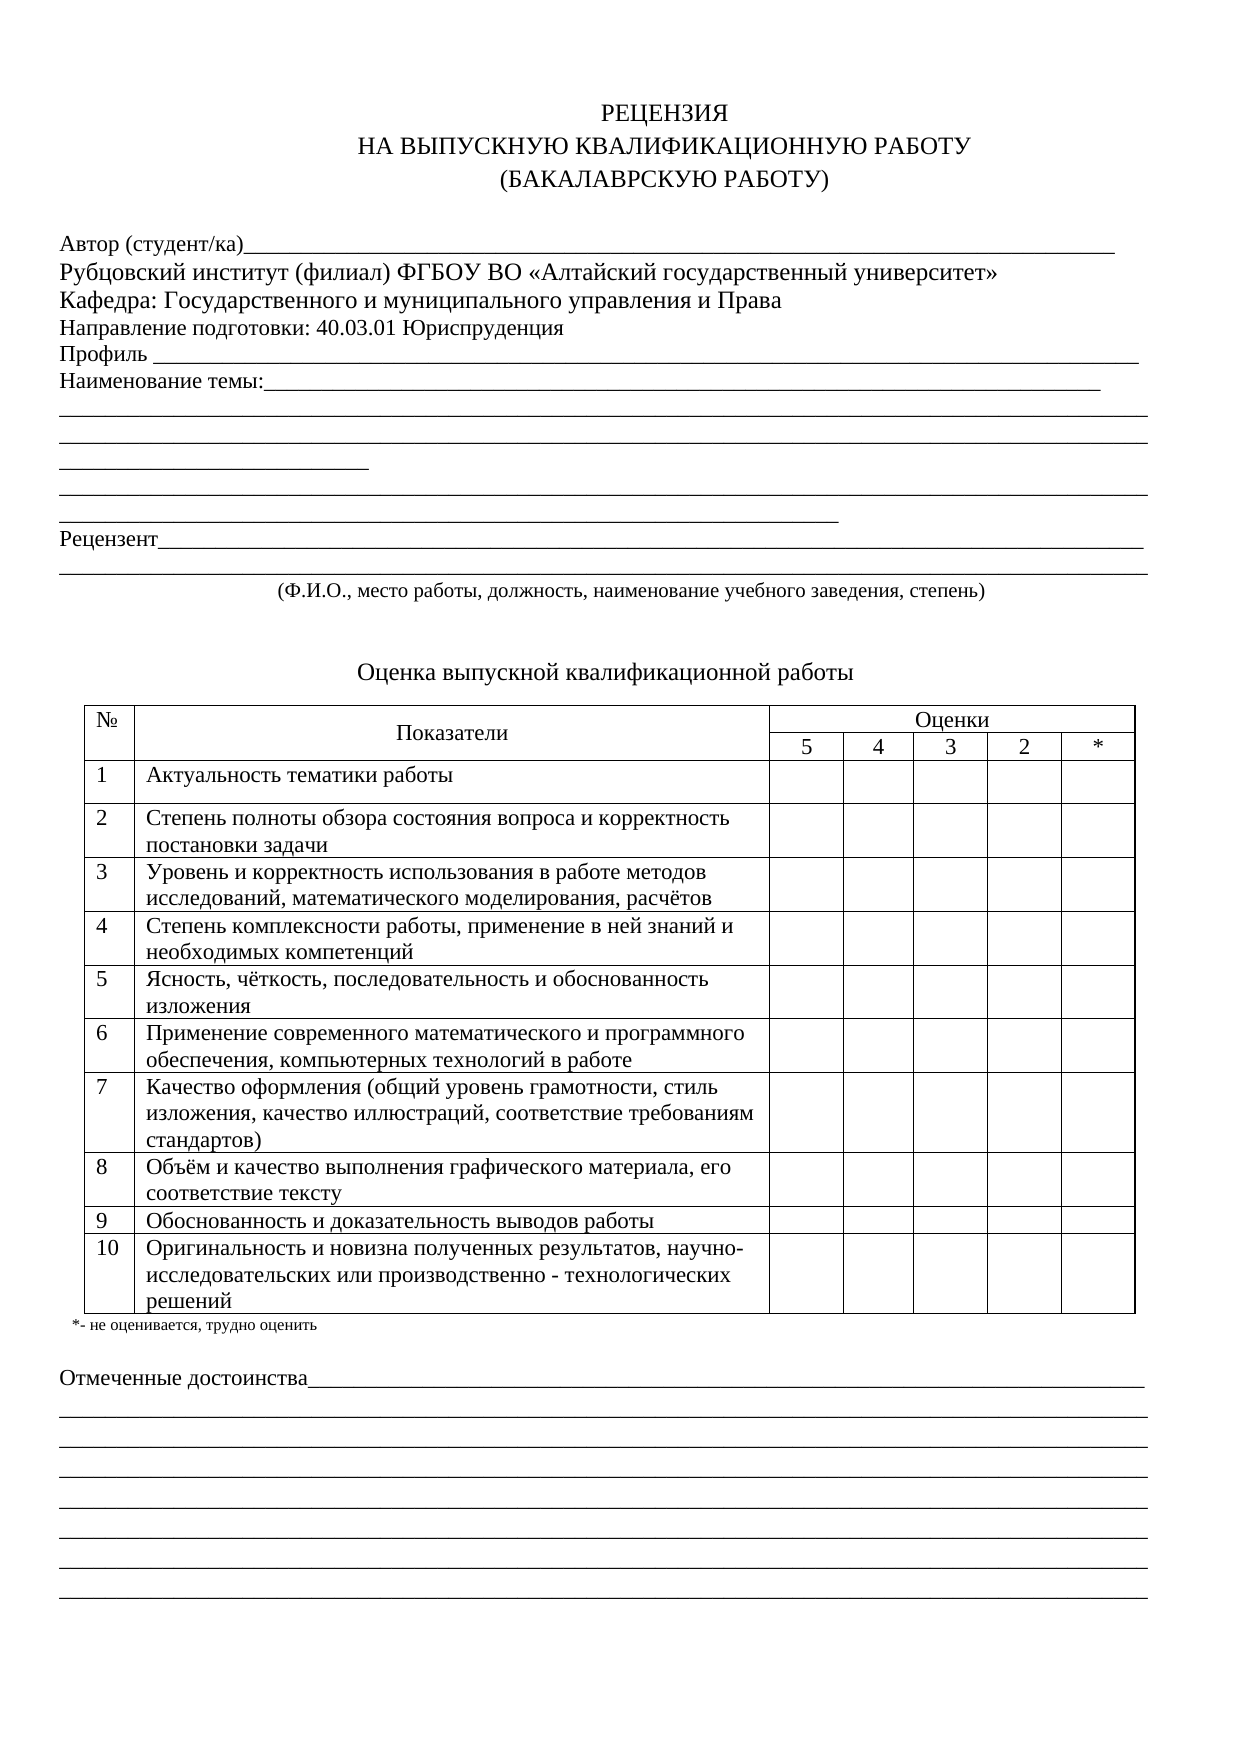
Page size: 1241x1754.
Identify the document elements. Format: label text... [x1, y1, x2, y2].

table_cell [1062, 761, 1134, 803]
table_cell 3 [914, 733, 987, 759]
table_cell 9 [85, 1207, 134, 1233]
table_cell Актуальность тематики работы [135, 761, 769, 803]
table_cell [770, 1234, 843, 1313]
table_cell [914, 1153, 987, 1206]
table_cell [988, 761, 1061, 803]
table_cell Обоснованность и доказательность выводов работы [135, 1207, 769, 1233]
table_cell [914, 1234, 987, 1313]
text Направление подготовки: 40.03.01 Юриспруденция [59, 314, 1152, 341]
text РЕЦЕНЗИЯ [177, 98, 1152, 127]
table_cell [1062, 1073, 1134, 1152]
table_cell [1062, 966, 1134, 1018]
table_header Показатели [135, 706, 769, 759]
table_cell 6 [85, 1019, 134, 1072]
text _______________________________________________________________________________________________ [59, 419, 1152, 446]
text Отмеченные достоинства_________________________________________________________________________ [59, 1364, 1152, 1390]
table_cell [988, 912, 1061, 964]
table_cell Степень комплексности работы, применение в ней знаний и необходимых компетенций [135, 912, 769, 964]
text Автор (студент/ка)____________________________________________________________________________ [59, 230, 1152, 257]
table_cell [770, 1207, 843, 1233]
table_cell [1062, 912, 1134, 964]
text (БАКАЛАВРСКУЮ РАБОТУ) [177, 164, 1152, 193]
table_cell [770, 912, 843, 964]
text Профиль ______________________________________________________________________________________ [59, 341, 1152, 367]
table_cell [844, 804, 913, 857]
text Наименование темы:_________________________________________________________________________ _______________________________________________________________________________________________ [59, 367, 1152, 419]
table_cell Степень полноты обзора состояния вопроса и корректность постановки задачи [135, 804, 769, 857]
table_cell 4 [85, 912, 134, 964]
table_cell [770, 1153, 843, 1206]
table_cell [770, 804, 843, 857]
table_cell [988, 1073, 1061, 1152]
table_cell [844, 966, 913, 1018]
table_cell [1062, 1019, 1134, 1072]
table_cell 3 [85, 858, 134, 911]
text Рецензент______________________________________________________________________________________ _______________________________________________________________________________________________ [59, 525, 1152, 578]
table_cell 5 [770, 733, 843, 759]
table_cell [844, 1073, 913, 1152]
table_cell [770, 966, 843, 1018]
table_cell [844, 761, 913, 803]
table_cell 10 [85, 1234, 134, 1313]
text Кафедра: Государственного и муниципального управления и Права [59, 285, 1152, 314]
text ______________________________________________________________________________________________________________________________________________________________________________________________ [59, 446, 1152, 525]
table_cell Ясность, чёткость, последовательность и обоснованность изложения [135, 966, 769, 1018]
table_cell 1 [85, 761, 134, 803]
table_cell * [1062, 733, 1134, 759]
table_cell [844, 912, 913, 964]
table_cell 4 [844, 733, 913, 759]
table_cell [988, 966, 1061, 1018]
table_cell [844, 1234, 913, 1313]
table_cell [1062, 858, 1134, 911]
table_cell [1062, 1207, 1134, 1233]
text (Ф.И.О., место работы, должность, наименование учебного заведения, степень) [59, 578, 1152, 602]
table_cell [770, 761, 843, 803]
table_cell 7 [85, 1073, 134, 1152]
table_cell [914, 1073, 987, 1152]
table_cell Уровень и корректность использования в работе методов исследований, математического моделирования, расчётов [135, 858, 769, 911]
table_cell [914, 1207, 987, 1233]
text НА ВЫПУСКНУЮ КВАЛИФИКАЦИОННУЮ РАБОТУ [177, 131, 1152, 160]
table_cell [914, 912, 987, 964]
table_cell [844, 1207, 913, 1233]
table_cell [914, 804, 987, 857]
table_cell [988, 1207, 1061, 1233]
text Рубцовский институт (филиал) ФГБОУ ВО «Алтайский государственный университет» [59, 257, 1152, 285]
table_header № [85, 706, 134, 759]
text _______________________________________________________________________________________________ _______________________________________________________________________________________________ _______________________________________________________________________________________________ ____________________________________________________________________________________________________________________________________________________________________________________________________________________________________________________________________________________________________________________________________________________________________________________________ [59, 1394, 1152, 1602]
table_cell [1062, 804, 1134, 857]
table_cell [914, 1019, 987, 1072]
table_cell [914, 761, 987, 803]
table_cell [988, 1234, 1061, 1313]
table_cell [770, 1019, 843, 1072]
text Оценка выпускной квалификационной работы [59, 657, 1152, 686]
table_cell 2 [85, 804, 134, 857]
table_cell 8 [85, 1153, 134, 1206]
table_cell [988, 804, 1061, 857]
table_cell [988, 1019, 1061, 1072]
table_cell 2 [988, 733, 1061, 759]
table_cell [844, 858, 913, 911]
text *- не оценивается, трудно оценить [59, 1314, 1152, 1333]
table_cell [844, 1153, 913, 1206]
table_cell [844, 1019, 913, 1072]
table_cell [914, 858, 987, 911]
table_cell 5 [85, 966, 134, 1018]
table_cell Применение современного математического и программного обеспечения, компьютерных технологий в работе [135, 1019, 769, 1072]
table_cell [1062, 1234, 1134, 1313]
table_header Оценки [770, 706, 1134, 732]
table_cell [770, 858, 843, 911]
table_cell [914, 966, 987, 1018]
table_cell [988, 1153, 1061, 1206]
table_cell Оригинальность и новизна полученных результатов, научно-исследовательских или производственно - технологических решений [135, 1234, 769, 1313]
table_cell [770, 1073, 843, 1152]
table_cell Качество оформления (общий уровень грамотности, стиль изложения, качество иллюстраций, соответствие требованиям стандартов) [135, 1073, 769, 1152]
table_cell [1062, 1153, 1134, 1206]
table_cell Объём и качество выполнения графического материала, его соответствие тексту [135, 1153, 769, 1206]
table_cell [988, 858, 1061, 911]
